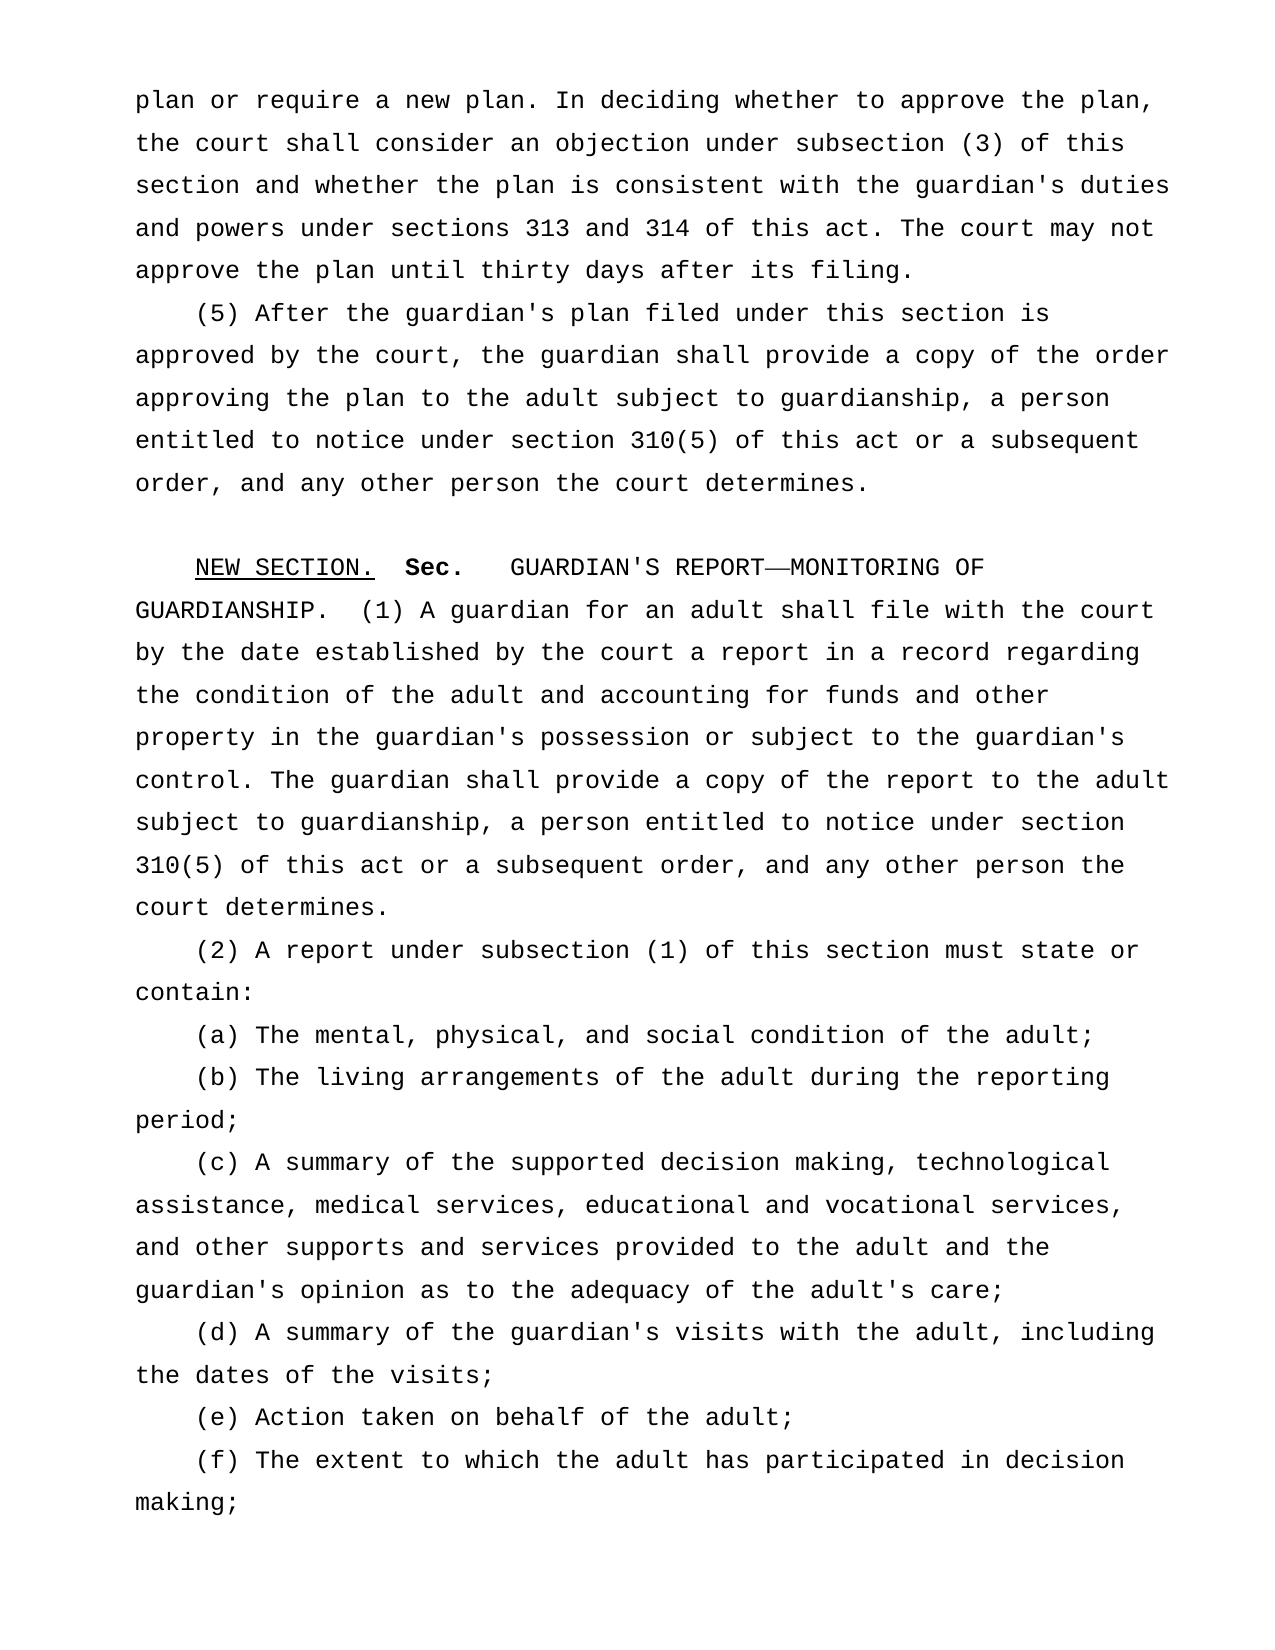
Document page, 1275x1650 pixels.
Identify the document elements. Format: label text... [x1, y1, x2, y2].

text (5) After the guardian's plan filed under this section is approved by the court, the guardian shall provide a copy of the order approving the plan to the adult subject to guardianship, a person entitled to notice under section 310(5) of this act or a subsequent order, and any other person the court determines. [135, 287, 1170, 500]
text (d) A summary of the guardian's visits with the adult, including the dates of the visits; [135, 1307, 1170, 1392]
text (f) The extent to which the adult has participated in decision making; [135, 1434, 1170, 1519]
text NEW SECTION. Sec. GUARDIAN'S REPORT—MONITORING OF GUARDIANSHIP. (1) A guardian for an adult shall file with the court by the date established by the court a report in a record regarding the condition of the adult and accounting for funds and other property in the guardian's possession or subject to the guardian's control. The guardian shall provide a copy of the report to the adult subject to guardianship, a person entitled to notice under section 310(5) of this act or a subsequent order, and any other person the court determines. [135, 542, 1170, 924]
text (2) A report under subsection (1) of this section must state or contain: [135, 924, 1170, 1009]
text (a) The mental, physical, and social condition of the adult; [135, 1009, 1170, 1052]
text (b) The living arrangements of the adult during the reporting period; [135, 1052, 1170, 1137]
text (e) Action taken on behalf of the adult; [135, 1392, 1170, 1434]
text (c) A summary of the supported decision making, technological assistance, medical services, educational and vocational services, and other supports and services provided to the adult and the guardian's opinion as to the adequacy of the adult's care; [135, 1137, 1170, 1307]
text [135, 75, 1170, 287]
